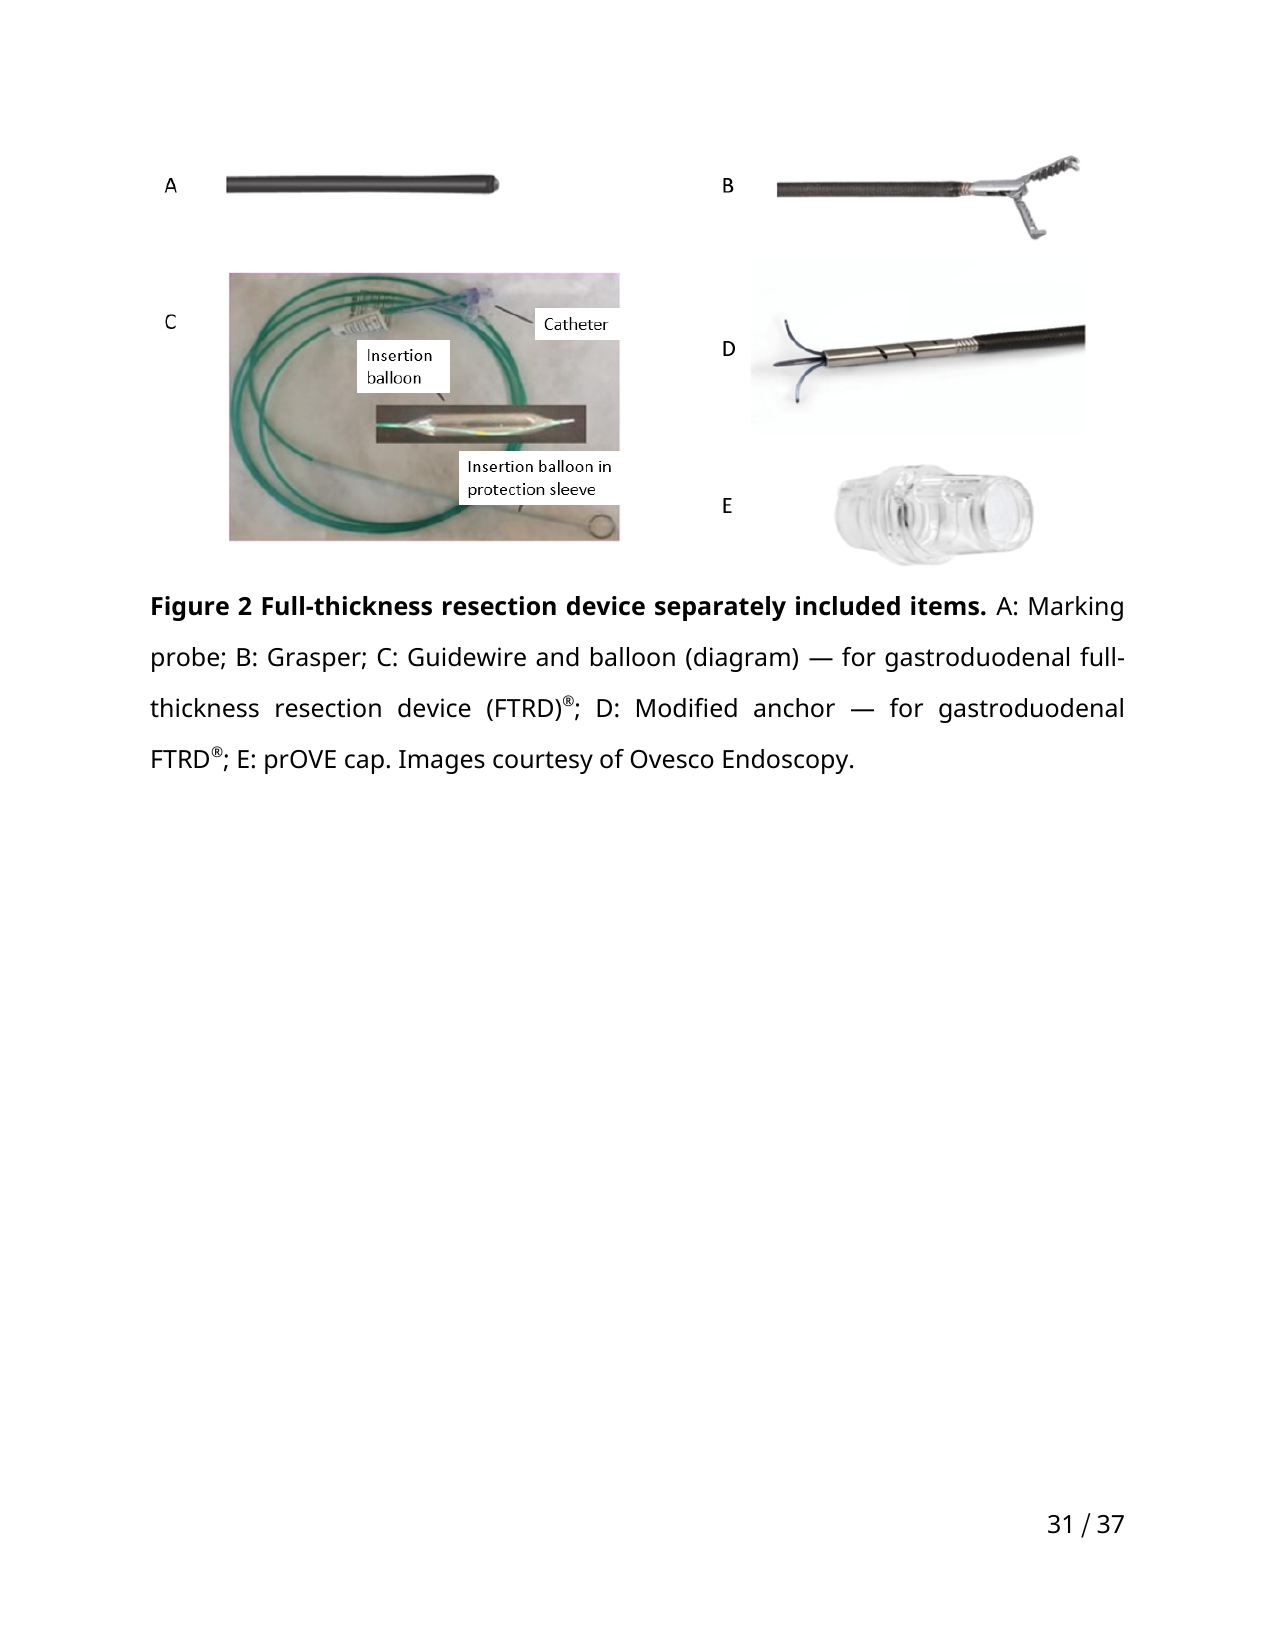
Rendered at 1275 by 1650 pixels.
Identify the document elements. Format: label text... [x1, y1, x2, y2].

text Figure 2 Full-thickness resection device separately included items. A: Marking probe; B: Grasper; C: Guidewire and balloon (diagram) — for gastroduodenal full-thickness resection device (FTRD)®; D: Modified anchor — for gastroduodenal FTRD®; E: prOVE cap. Images courtesy of Ovesco Endoscopy. [150, 588, 1125, 776]
picture [150, 150, 1106, 575]
